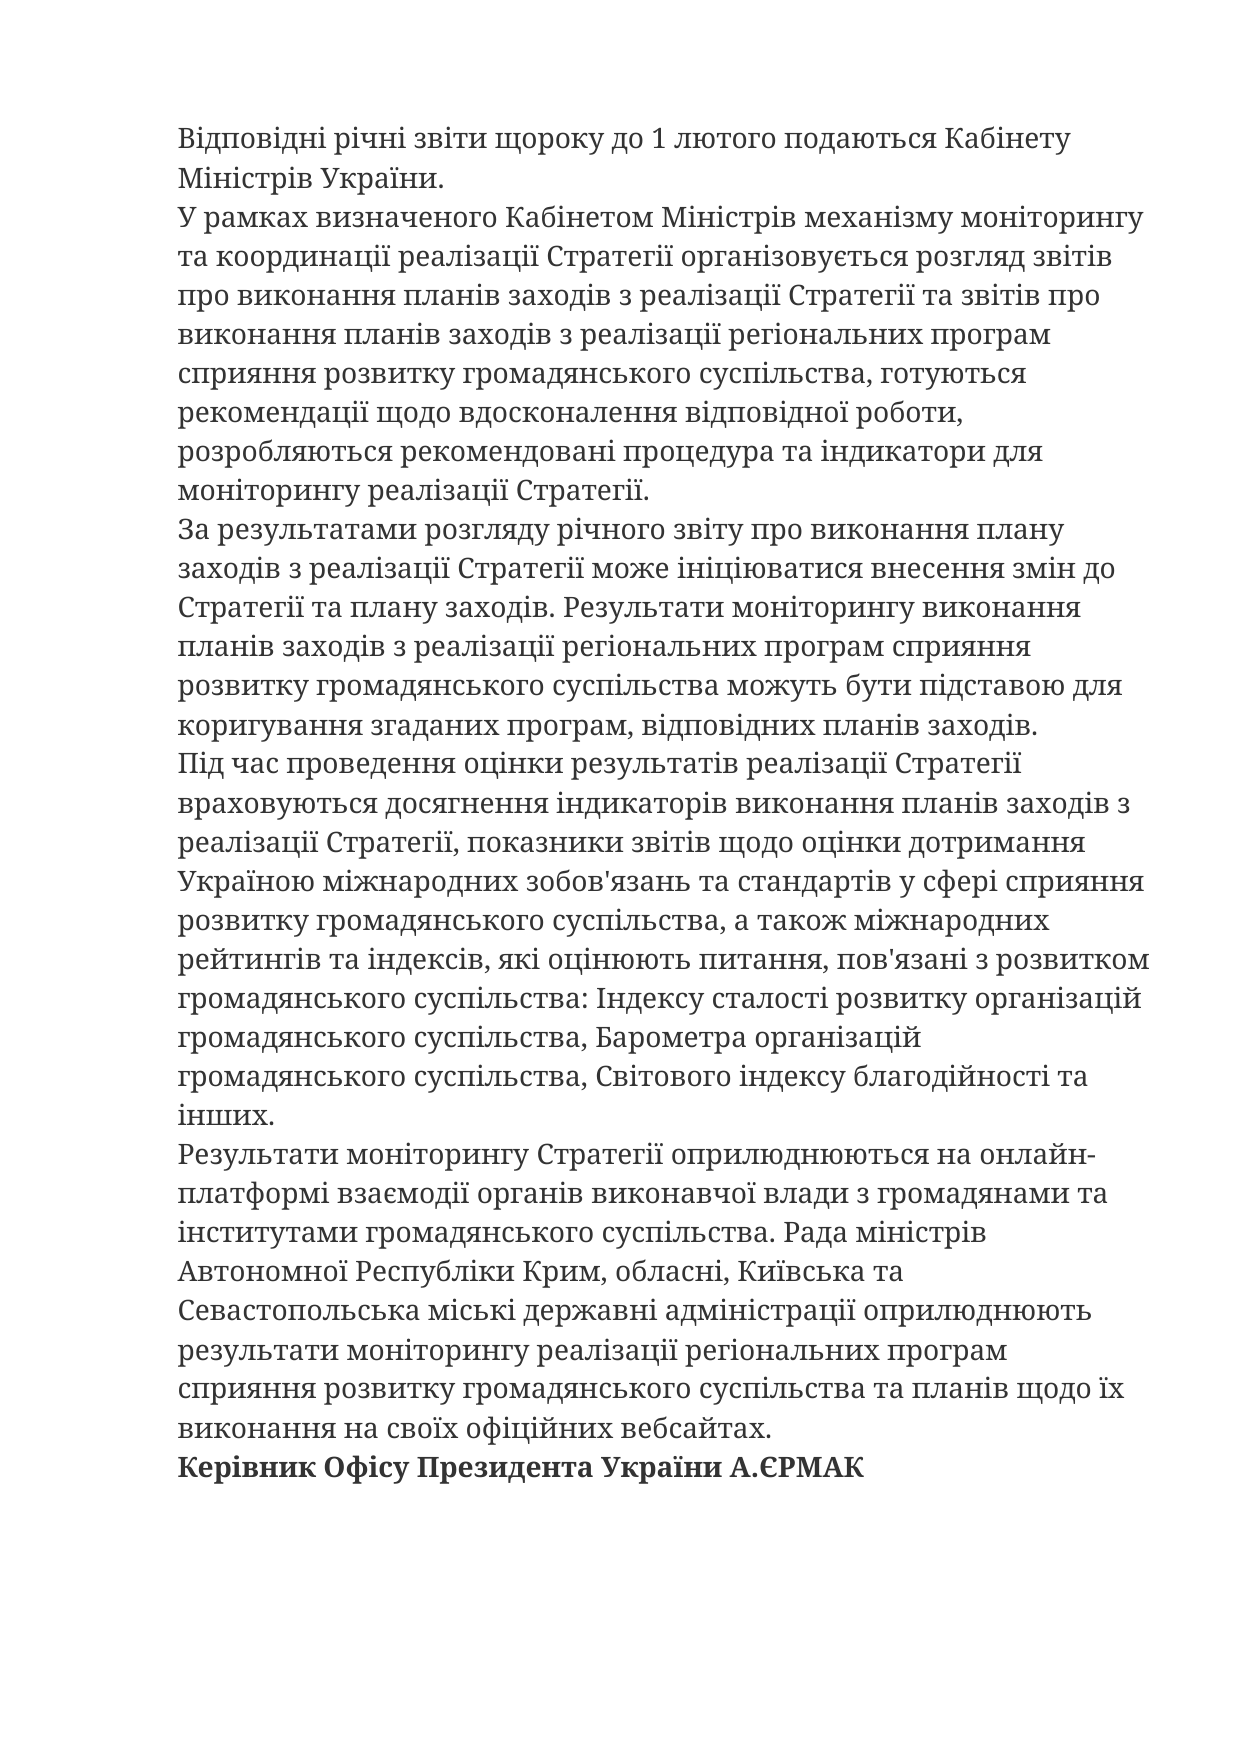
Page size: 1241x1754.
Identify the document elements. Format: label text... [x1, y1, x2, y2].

text Результати моніторингу Стратегії оприлюднюються на онлайн-платформі взаємодії органів виконавчої влади з громадянами та інститутами громадянського суспільства. Рада міністрів Автономної Республіки Крим, обласні, Київська та Севастопольська міські державні адміністрації оприлюднюють результати моніторингу реалізації регіональних програм сприяння розвитку громадянського суспільства та планів щодо їх виконання на своїх офіційних вебсайтах. [177, 1134, 1152, 1446]
text Керівник Офісу Президента України А.ЄРМАК [177, 1446, 1152, 1485]
text У рамках визначеного Кабінетом Міністрів механізму моніторингу та координації реалізації Стратегії організовується розгляд звітів про виконання планів заходів з реалізації Стратегії та звітів про виконання планів заходів з реалізації регіональних програм сприяння розвитку громадянського суспільства, готуються рекомендації щодо вдосконалення відповідної роботи, розробляються рекомендовані процедура та індикатори для моніторингу реалізації Стратегії. [177, 196, 1152, 509]
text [177, 118, 1152, 196]
text Під час проведення оцінки результатів реалізації Стратегії враховуються досягнення індикаторів виконання планів заходів з реалізації Стратегії, показники звітів щодо оцінки дотримання Україною міжнародних зобов'язань та стандартів у сфері сприяння розвитку громадянського суспільства, а також міжнародних рейтингів та індексів, які оцінюють питання, пов'язані з розвитком громадянського суспільства: Індексу сталості розвитку організацій громадянського суспільства, Барометра організацій громадянського суспільства, Світового індексу благодійності та інших. [177, 743, 1152, 1134]
text За результатами розгляду річного звіту про виконання плану заходів з реалізації Стратегії може ініціюватися внесення змін до Стратегії та плану заходів. Результати моніторингу виконання планів заходів з реалізації регіональних програм сприяння розвитку громадянського суспільства можуть бути підставою для коригування згаданих програм, відповідних планів заходів. [177, 509, 1152, 743]
